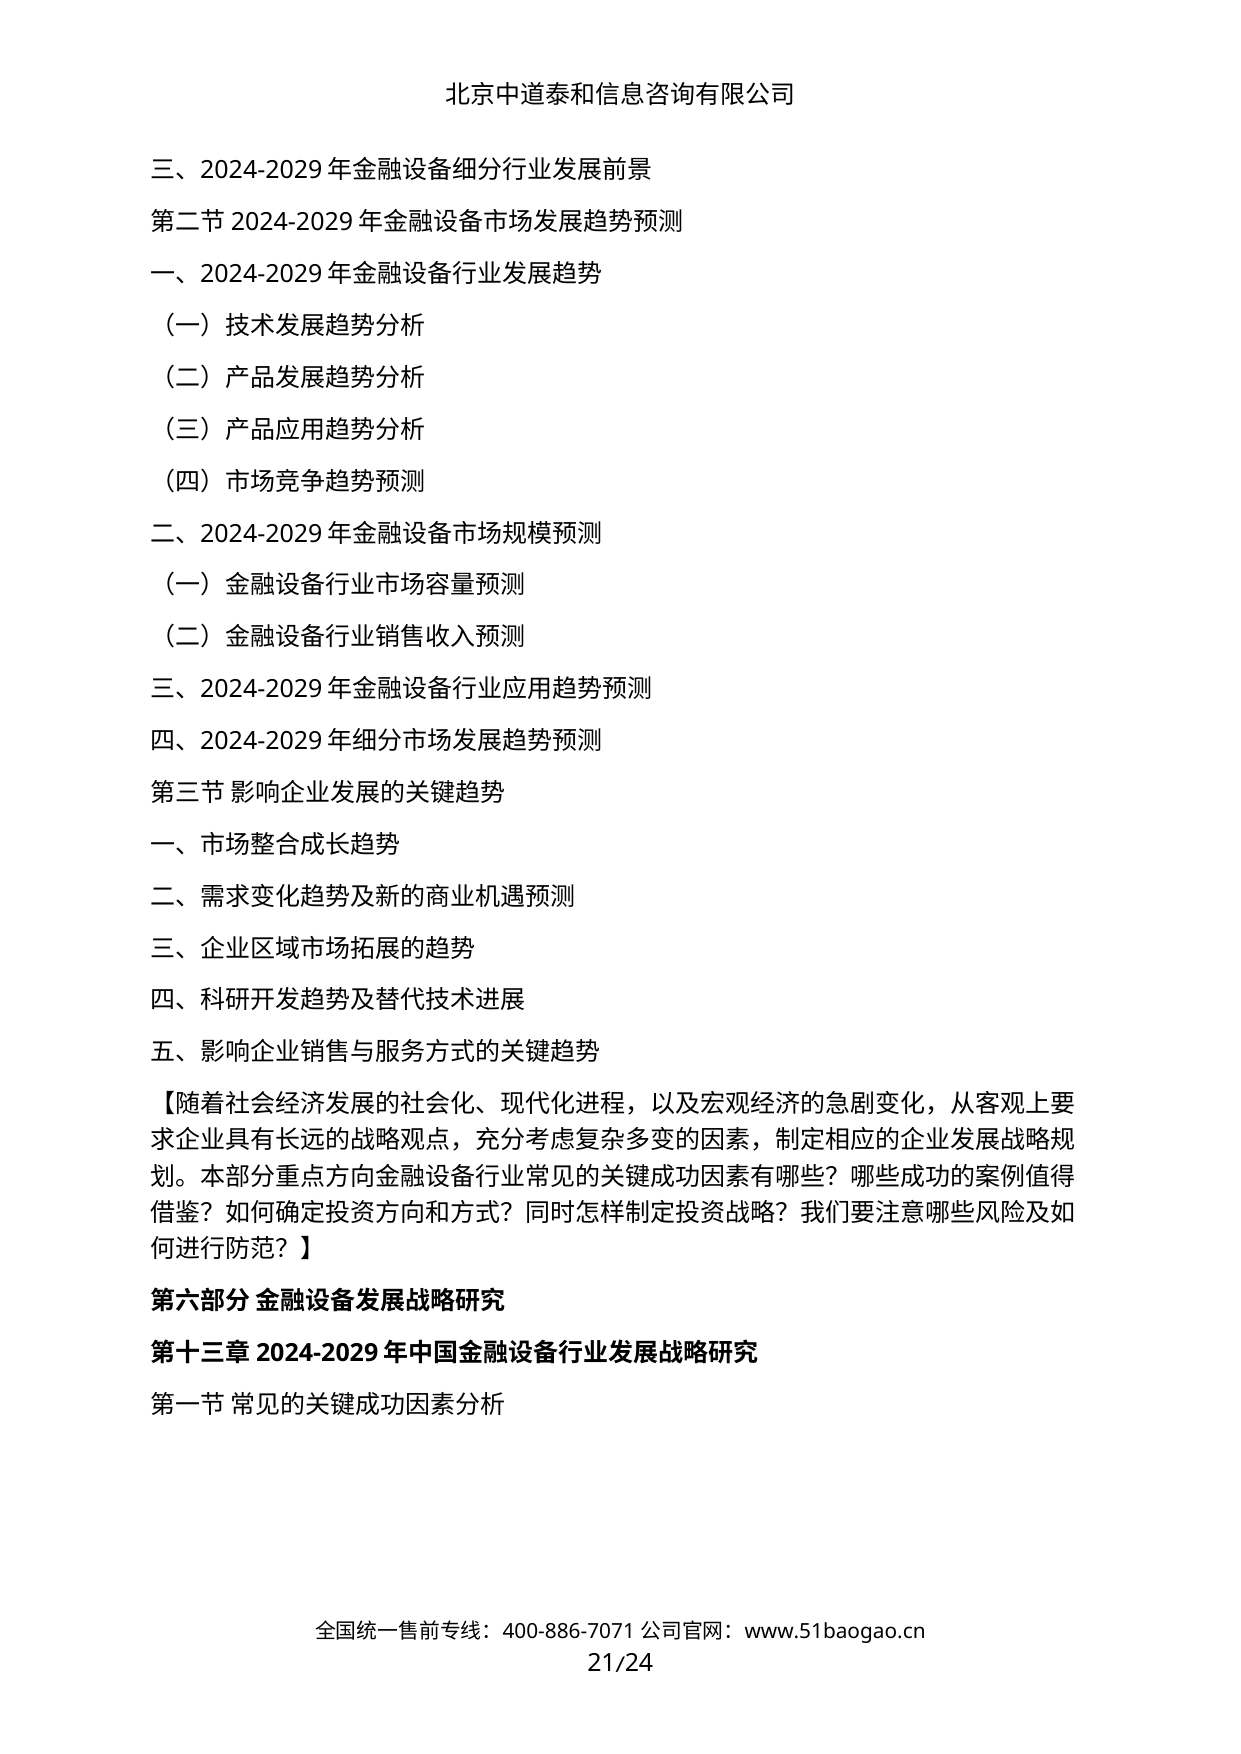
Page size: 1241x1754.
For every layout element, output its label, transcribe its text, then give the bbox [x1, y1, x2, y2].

text 一、市场整合成长趋势 [150, 824, 1090, 861]
text 【随着社会经济发展的社会化、现代化进程，以及宏观经济的急剧变化，从客观上要求企业具有长远的战略观点，充分考虑复杂多变的因素，制定相应的企业发展战略规划。本部分重点方向金融设备行业常见的关键成功因素有哪些？哪些成功的案例值得借鉴？如何确定投资方向和方式？同时怎样制定投资战略？我们要注意哪些风险及如何进行防范？】 [150, 1084, 1090, 1265]
text （三）产品应用趋势分析 [150, 409, 1090, 446]
text （二）金融设备行业销售收入预测 [150, 617, 1090, 653]
text 第二节 2024-2029年金融设备市场发展趋势预测 [150, 202, 1090, 238]
text 三、企业区域市场拓展的趋势 [150, 928, 1090, 964]
text （一）金融设备行业市场容量预测 [150, 565, 1090, 601]
text 五、影响企业销售与服务方式的关键趋势 [150, 1032, 1090, 1068]
text （四）市场竞争趋势预测 [150, 461, 1090, 497]
text 第一节 常见的关键成功因素分析 [150, 1384, 1090, 1421]
text 二、2024-2029年金融设备市场规模预测 [150, 513, 1090, 549]
text 三、2024-2029年金融设备细分行业发展前景 [150, 150, 1090, 186]
text 四、科研开发趋势及替代技术进展 [150, 980, 1090, 1016]
text （一）技术发展趋势分析 [150, 306, 1090, 342]
text （二）产品发展趋势分析 [150, 357, 1090, 394]
text 三、2024-2029年金融设备行业应用趋势预测 [150, 669, 1090, 705]
text 一、2024-2029年金融设备行业发展趋势 [150, 254, 1090, 290]
text 第六部分 金融设备发展战略研究 [150, 1281, 1090, 1317]
text 四、2024-2029年细分市场发展趋势预测 [150, 721, 1090, 757]
text 第十三章 2024-2029年中国金融设备行业发展战略研究 [150, 1332, 1090, 1369]
text 第三节 影响企业发展的关键趋势 [150, 772, 1090, 809]
text 二、需求变化趋势及新的商业机遇预测 [150, 876, 1090, 912]
